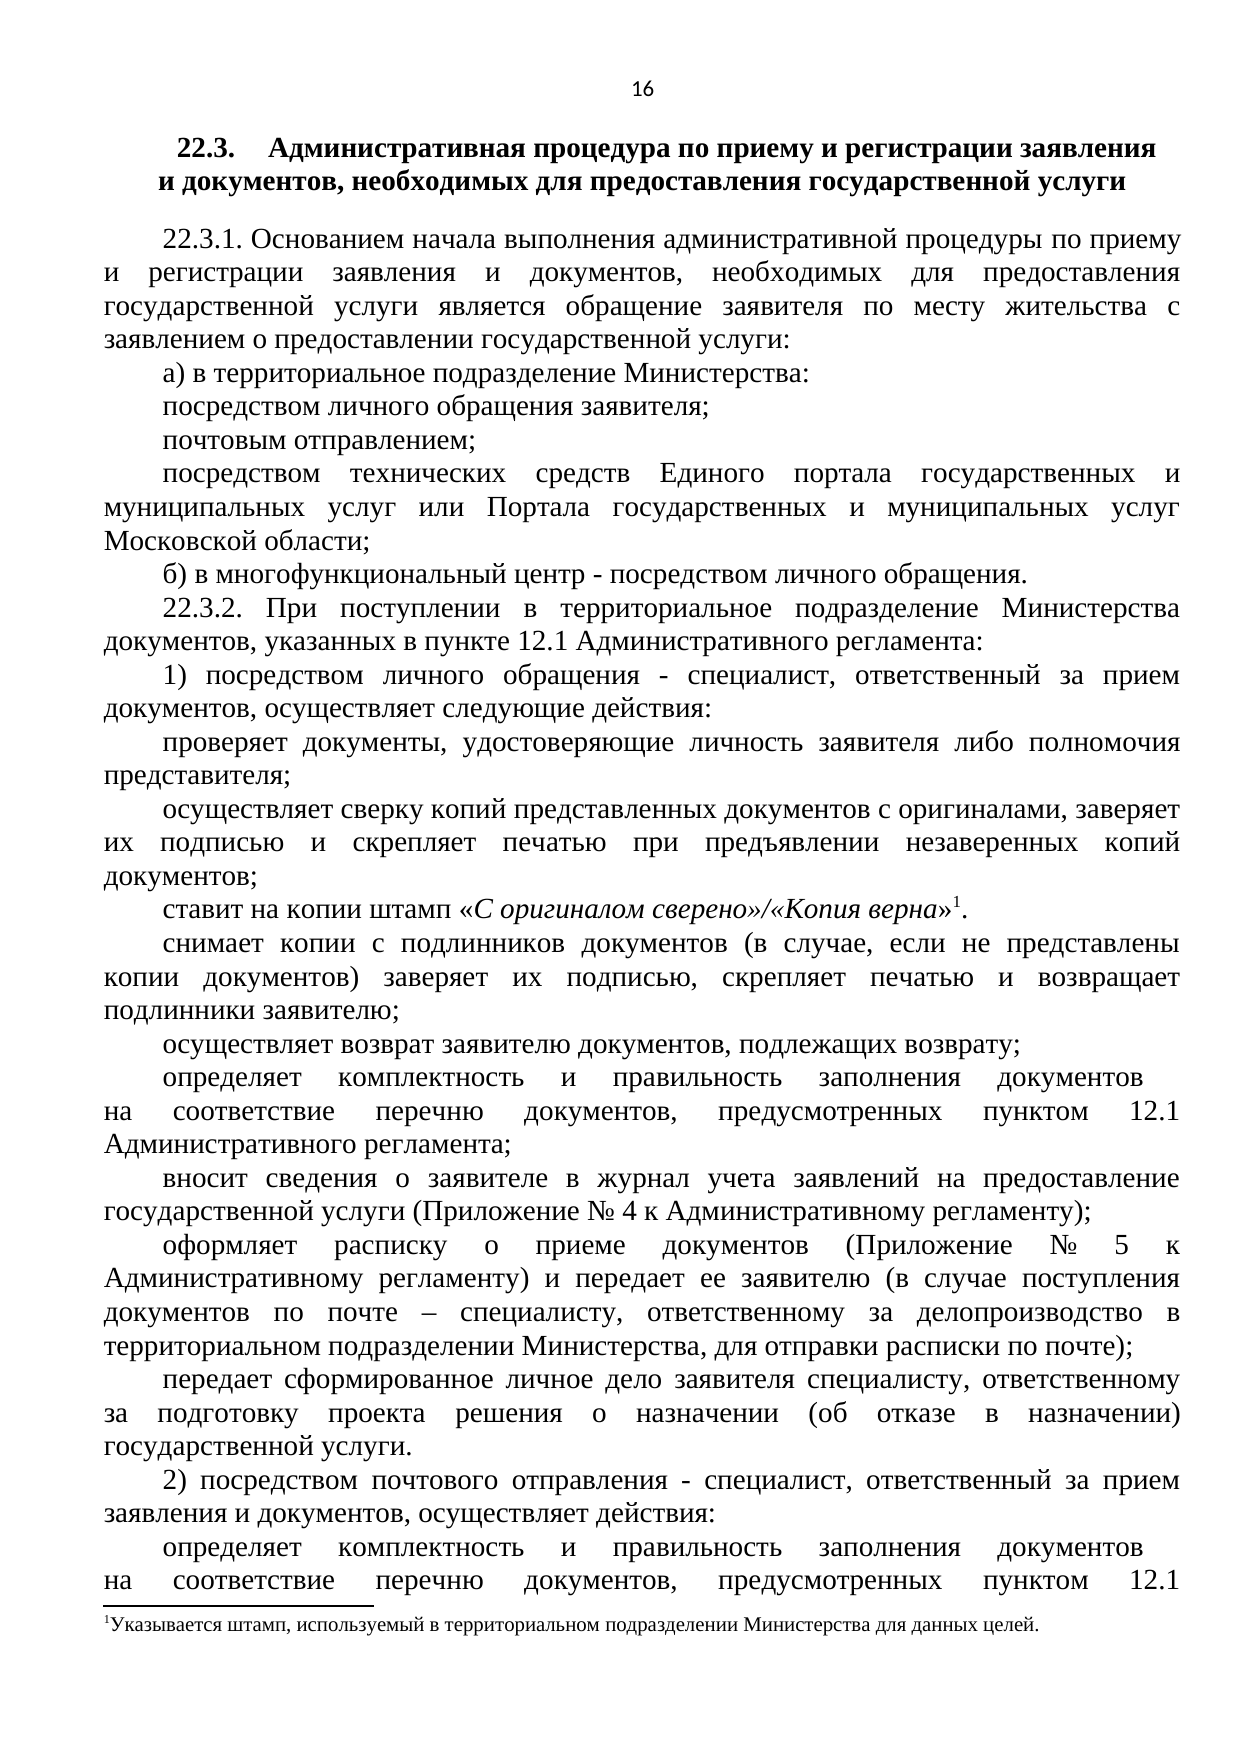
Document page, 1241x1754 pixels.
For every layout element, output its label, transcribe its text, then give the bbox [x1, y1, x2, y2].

text б) в многофункциональный центр - посредством личного обращения. [103, 556, 1181, 590]
text передает сформированное личное дело заявителя специалисту, ответственному за подготовку проекта решения о назначении (об отказе в назначении) государственной услуги. [103, 1361, 1181, 1462]
text ставит на копии штамп «С оригиналом сверено»/«Копия верна». [103, 892, 1181, 925]
text 1) посредством личного обращения - специалист, ответственный за прием документов, осуществляет следующие действия: [103, 657, 1181, 724]
text 22.3.2. При поступлении в территориальное подразделение Министерства документов, указанных в пункте 12.1 Административного регламента: [103, 590, 1181, 657]
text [103, 1529, 1181, 1596]
text проверяет документы, удостоверяющие личность заявителя либо полномочия представителя; [103, 724, 1181, 791]
text 22.3.1. Основанием начала выполнения административной процедуры по приему и регистрации заявления и документов, необходимых для предоставления государственной услуги является обращение заявителя по месту жительства с заявлением о предоставлении государственной услуги: [103, 221, 1181, 355]
text осуществляет сверку копий представленных документов с оригиналами, заверяет их подписью и скрепляет печатью при предъявлении незаверенных копий документов; [103, 791, 1181, 892]
text посредством личного обращения заявителя; [103, 388, 1181, 422]
text 22.3. Административная процедура по приему и регистрации заявления и документов, необходимых для предоставления государственной услуги [103, 130, 1181, 197]
text оформляет расписку о приеме документов (Приложение № 5 к Административному регламенту) и передает ее заявителю (в случае поступления документов по почте – специалисту, ответственному за делопроизводство в территориальном подразделении Министерства, для отправки расписки по почте); [103, 1227, 1181, 1361]
text 2) посредством почтового отправления - специалист, ответственный за прием заявления и документов, осуществляет действия: [103, 1462, 1181, 1529]
text осуществляет возврат заявителю документов, подлежащих возврату; [103, 1026, 1181, 1059]
text а) в территориальное подразделение Министерства: [103, 355, 1181, 388]
text вносит сведения о заявителе в журнал учета заявлений на предоставление государственной услуги (Приложение № 4 к Административному регламенту); [103, 1160, 1181, 1227]
text снимает копии с подлинников документов (в случае, если не представлены копии документов) заверяет их подписью, скрепляет печатью и возвращает подлинники заявителю; [103, 925, 1181, 1026]
text почтовым отправлением; [103, 422, 1181, 456]
text посредством технических средств Единого портала государственных и муниципальных услуг или Портала государственных и муниципальных услуг Московской области; [103, 456, 1181, 556]
